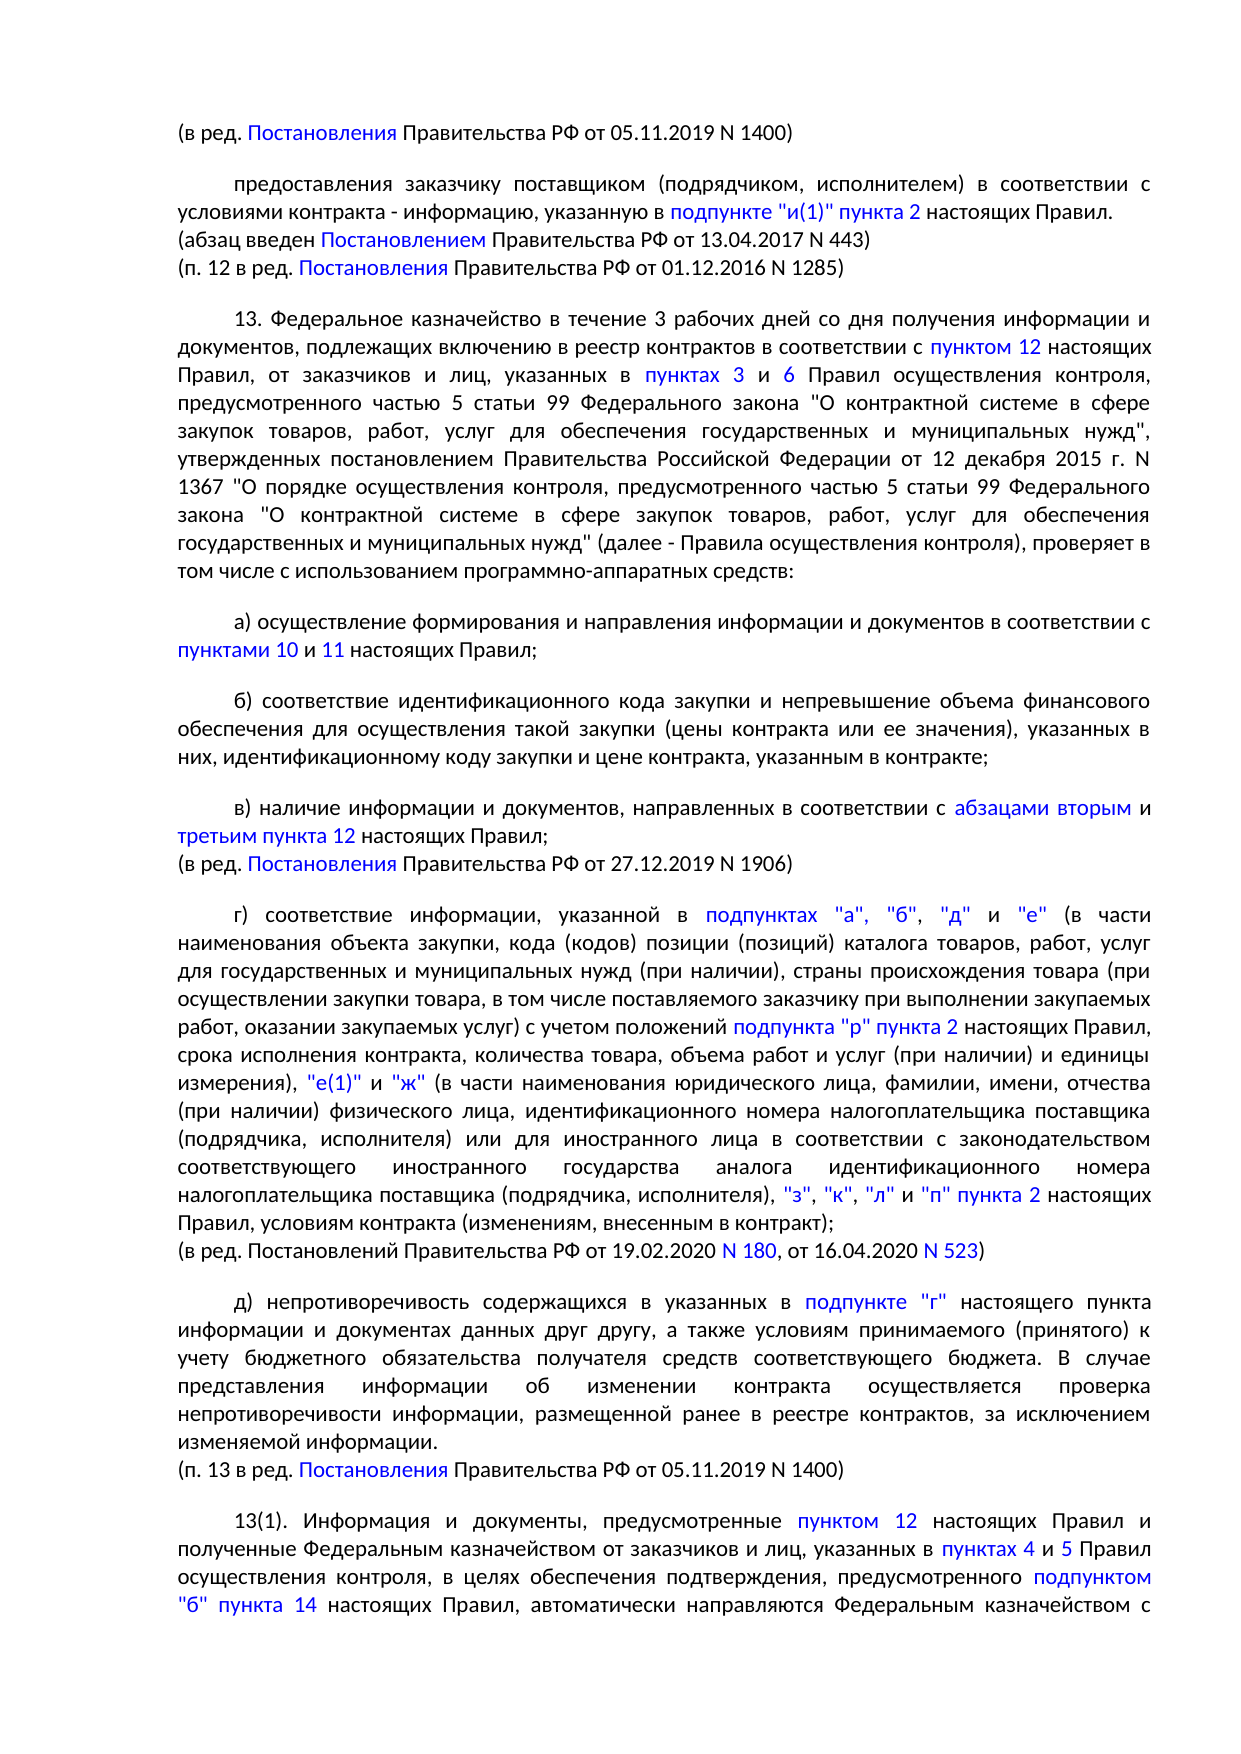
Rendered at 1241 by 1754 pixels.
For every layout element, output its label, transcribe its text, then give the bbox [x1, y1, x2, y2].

text 13. Федеральное казначейство в течение 3 рабочих дней со дня получения информации и документов, подлежащих включению в реестр контрактов в соответствии с пунктом 12 настоящих Правил, от заказчиков и лиц, указанных в пунктах 3 и 6 Правил осуществления контроля, предусмотренного частью 5 статьи 99 Федерального закона "О контрактной системе в сфере закупок товаров, работ, услуг для обеспечения государственных и муниципальных нужд", утвержденных постановлением Правительства Российской Федерации от 12 декабря 2015 г. N 1367 "О порядке осуществления контроля, предусмотренного частью 5 статьи 99 Федерального закона "О контрактной системе в сфере закупок товаров, работ, услуг для обеспечения государственных и муниципальных нужд" (далее - Правила осуществления контроля), проверяет в том числе с использованием программно-аппаратных средств: [177, 304, 1152, 584]
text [177, 1506, 1152, 1618]
text (абзац введен Постановлением Правительства РФ от 13.04.2017 N 443) [177, 225, 1152, 253]
text (в ред. Постановлений Правительства РФ от 19.02.2020 N 180, от 16.04.2020 N 523) [177, 1236, 1152, 1264]
text д) непротиворечивость содержащихся в указанных в подпункте "г" настоящего пункта информации и документах данных друг другу, а также условиям принимаемого (принятого) к учету бюджетного обязательства получателя средств соответствующего бюджета. В случае представления информации об изменении контракта осуществляется проверка непротиворечивости информации, размещенной ранее в реестре контрактов, за исключением изменяемой информации. [177, 1287, 1152, 1455]
text б) соответствие идентификационного кода закупки и непревышение объема финансового обеспечения для осуществления такой закупки (цены контракта или ее значения), указанных в них, идентификационному коду закупки и цене контракта, указанным в контракте; [177, 686, 1152, 770]
text (в ред. Постановления Правительства РФ от 05.11.2019 N 1400) [177, 118, 1152, 146]
text (п. 13 в ред. Постановления Правительства РФ от 05.11.2019 N 1400) [177, 1455, 1152, 1483]
text а) осуществление формирования и направления информации и документов в соответствии с пунктами 10 и 11 настоящих Правил; [177, 607, 1152, 663]
text г) соответствие информации, указанной в подпунктах "а", "б", "д" и "е" (в части наименования объекта закупки, кода (кодов) позиции (позиций) каталога товаров, работ, услуг для государственных и муниципальных нужд (при наличии), страны происхождения товара (при осуществлении закупки товара, в том числе поставляемого заказчику при выполнении закупаемых работ, оказании закупаемых услуг) с учетом положений подпункта "р" пункта 2 настоящих Правил, срока исполнения контракта, количества товара, объема работ и услуг (при наличии) и единицы измерения), "е(1)" и "ж" (в части наименования юридического лица, фамилии, имени, отчества (при наличии) физического лица, идентификационного номера налогоплательщика поставщика (подрядчика, исполнителя) или для иностранного лица в соответствии с законодательством соответствующего иностранного государства аналога идентификационного номера налогоплательщика поставщика (подрядчика, исполнителя), "з", "к", "л" и "п" пункта 2 настоящих Правил, условиям контракта (изменениям, внесенным в контракт); [177, 900, 1152, 1236]
text (п. 12 в ред. Постановления Правительства РФ от 01.12.2016 N 1285) [177, 253, 1152, 281]
text предоставления заказчику поставщиком (подрядчиком, исполнителем) в соответствии с условиями контракта - информацию, указанную в подпункте "и(1)" пункта 2 настоящих Правил. [177, 169, 1152, 225]
text (в ред. Постановления Правительства РФ от 27.12.2019 N 1906) [177, 849, 1152, 877]
text в) наличие информации и документов, направленных в соответствии с абзацами вторым и третьим пункта 12 настоящих Правил; [177, 793, 1152, 849]
